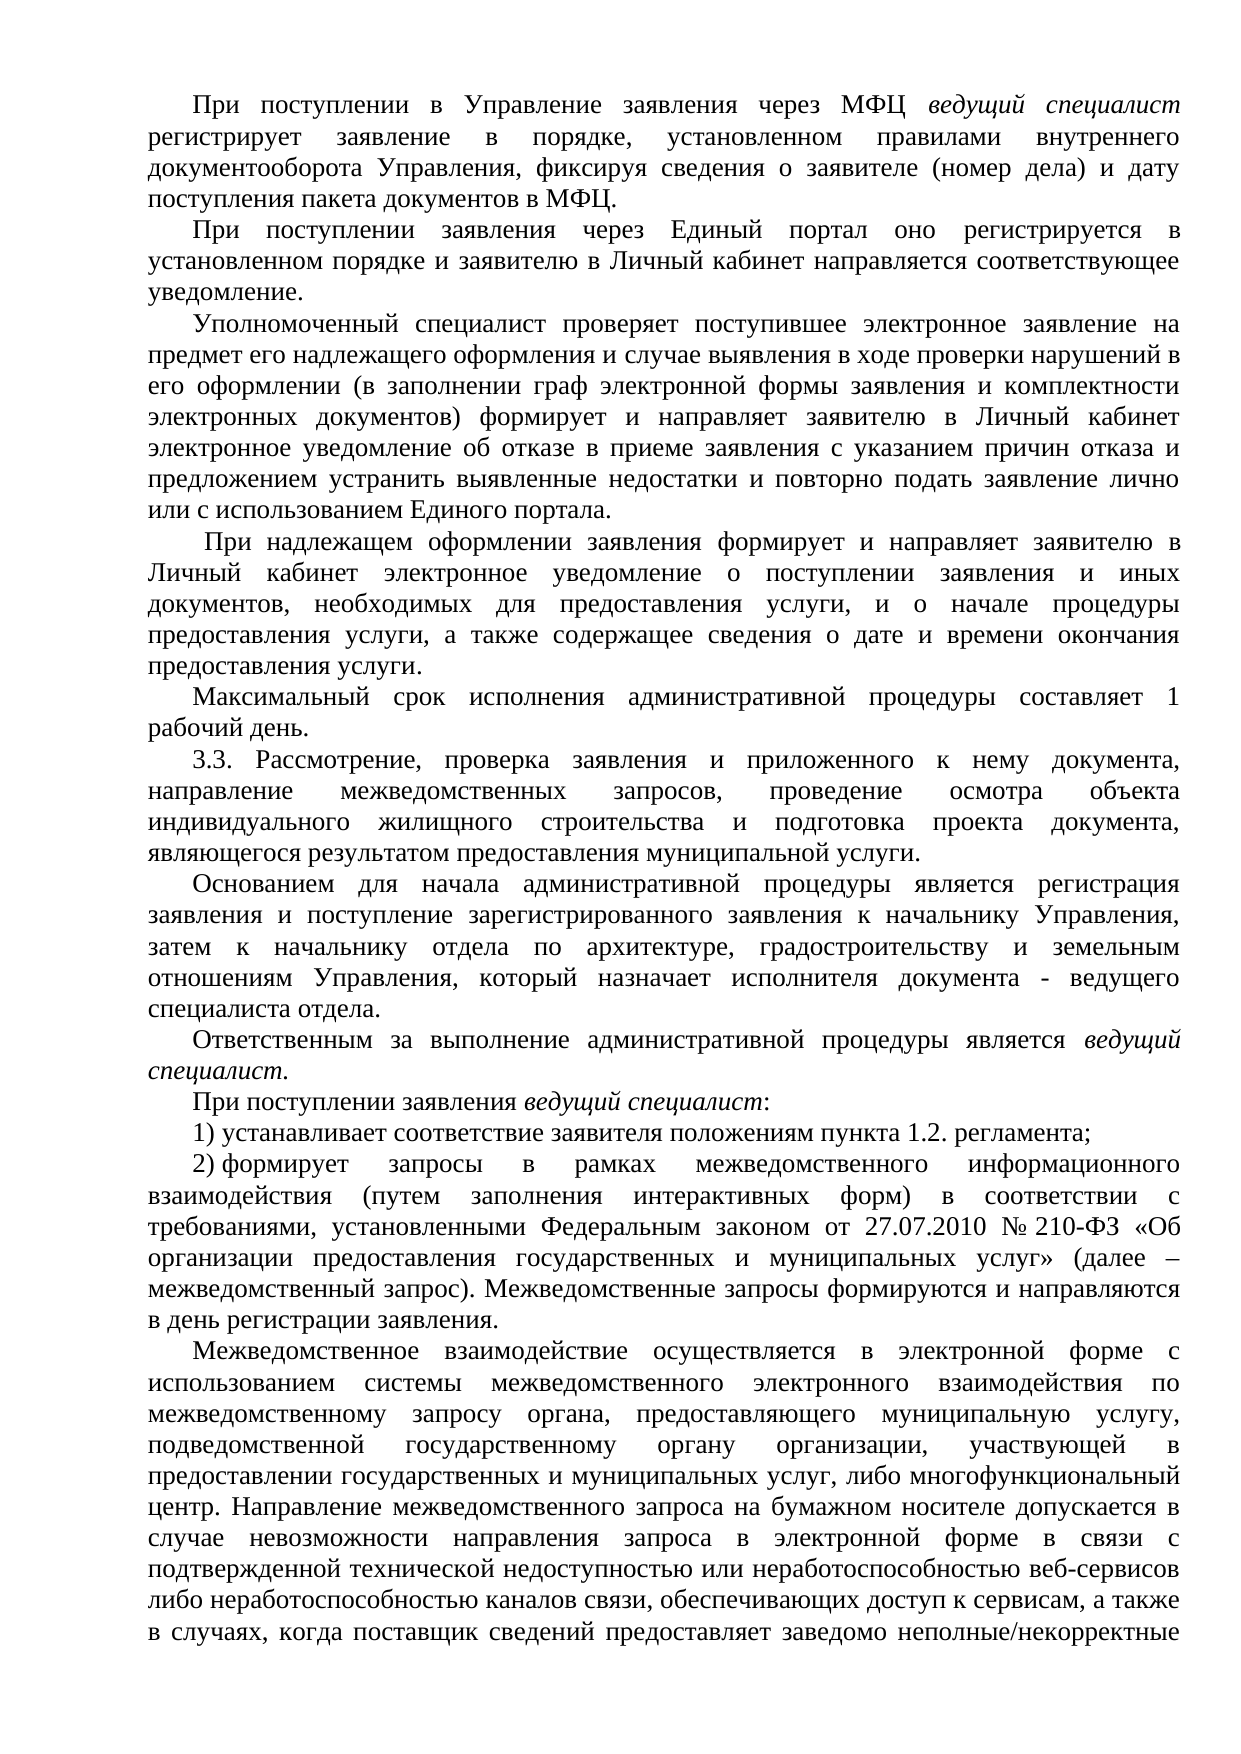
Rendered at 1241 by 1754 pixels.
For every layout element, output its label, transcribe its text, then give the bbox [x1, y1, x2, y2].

list устанавливает соответствие заявителя положениям пункта 1.2. регламента; [148, 1116, 1181, 1148]
list формирует запросы в рамках межведомственного информационного взаимодействия (путем заполнения интерактивных форм) в соответствии с требованиями, установленными Федеральным законом от 27.07.2010 № 210-ФЗ «Об организации предоставления государственных и муниципальных услуг» (далее – межведомственный запрос). Межведомственные запросы формируются и направляются в день регистрации заявления. [148, 1148, 1181, 1334]
text Ответственным за выполнение административной процедуры является ведущий специалист. [148, 1023, 1181, 1085]
text При надлежащем оформлении заявления формирует и направляет заявителю в Личный кабинет электронное уведомление о поступлении заявления и иных документов, необходимых для предоставления услуги, и о начале процедуры предоставления услуги, а также содержащее сведения о дате и времени окончания предоставления услуги. [148, 525, 1181, 680]
list Максимальный срок исполнения административной процедуры составляет 1 рабочий день. [148, 680, 1181, 743]
text При поступлении заявления ведущий специалист: [148, 1085, 1181, 1116]
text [148, 1334, 1181, 1646]
text При поступлении в Управление заявления через МФЦ ведущий специалист регистрирует заявление в порядке, установленном правилами внутреннего документооборота Управления, фиксируя сведения о заявителе (номер дела) и дату поступления пакета документов в МФЦ. [148, 89, 1181, 213]
text При поступлении заявления через Единый портал оно регистрируется в установленном порядке и заявителю в Личный кабинет направляется соответствующее уведомление. [148, 213, 1181, 307]
text Основанием для начала административной процедуры является регистрация заявления и поступление зарегистрированного заявления к начальнику Управления, затем к начальнику отдела по архитектуре, градостроительству и земельным отношениям Управления, который назначает исполнителя документа - ведущего специалиста отдела. [148, 867, 1181, 1023]
text 3.3. Рассмотрение, проверка заявления и приложенного к нему документа, направление межведомственных запросов, проведение осмотра объекта индивидуального жилищного строительства и подготовка проекта документа, являющегося результатом предоставления муниципальной услуги. [148, 743, 1181, 867]
text Уполномоченный специалист проверяет поступившее электронное заявление на предмет его надлежащего оформления и случае выявления в ходе проверки нарушений в его оформлении (в заполнении граф электронной формы заявления и комплектности электронных документов) формирует и направляет заявителю в Личный кабинет электронное уведомление об отказе в приеме заявления с указанием причин отказа и предложением устранить выявленные недостатки и повторно подать заявление лично или с использованием Единого портала. [148, 307, 1181, 525]
